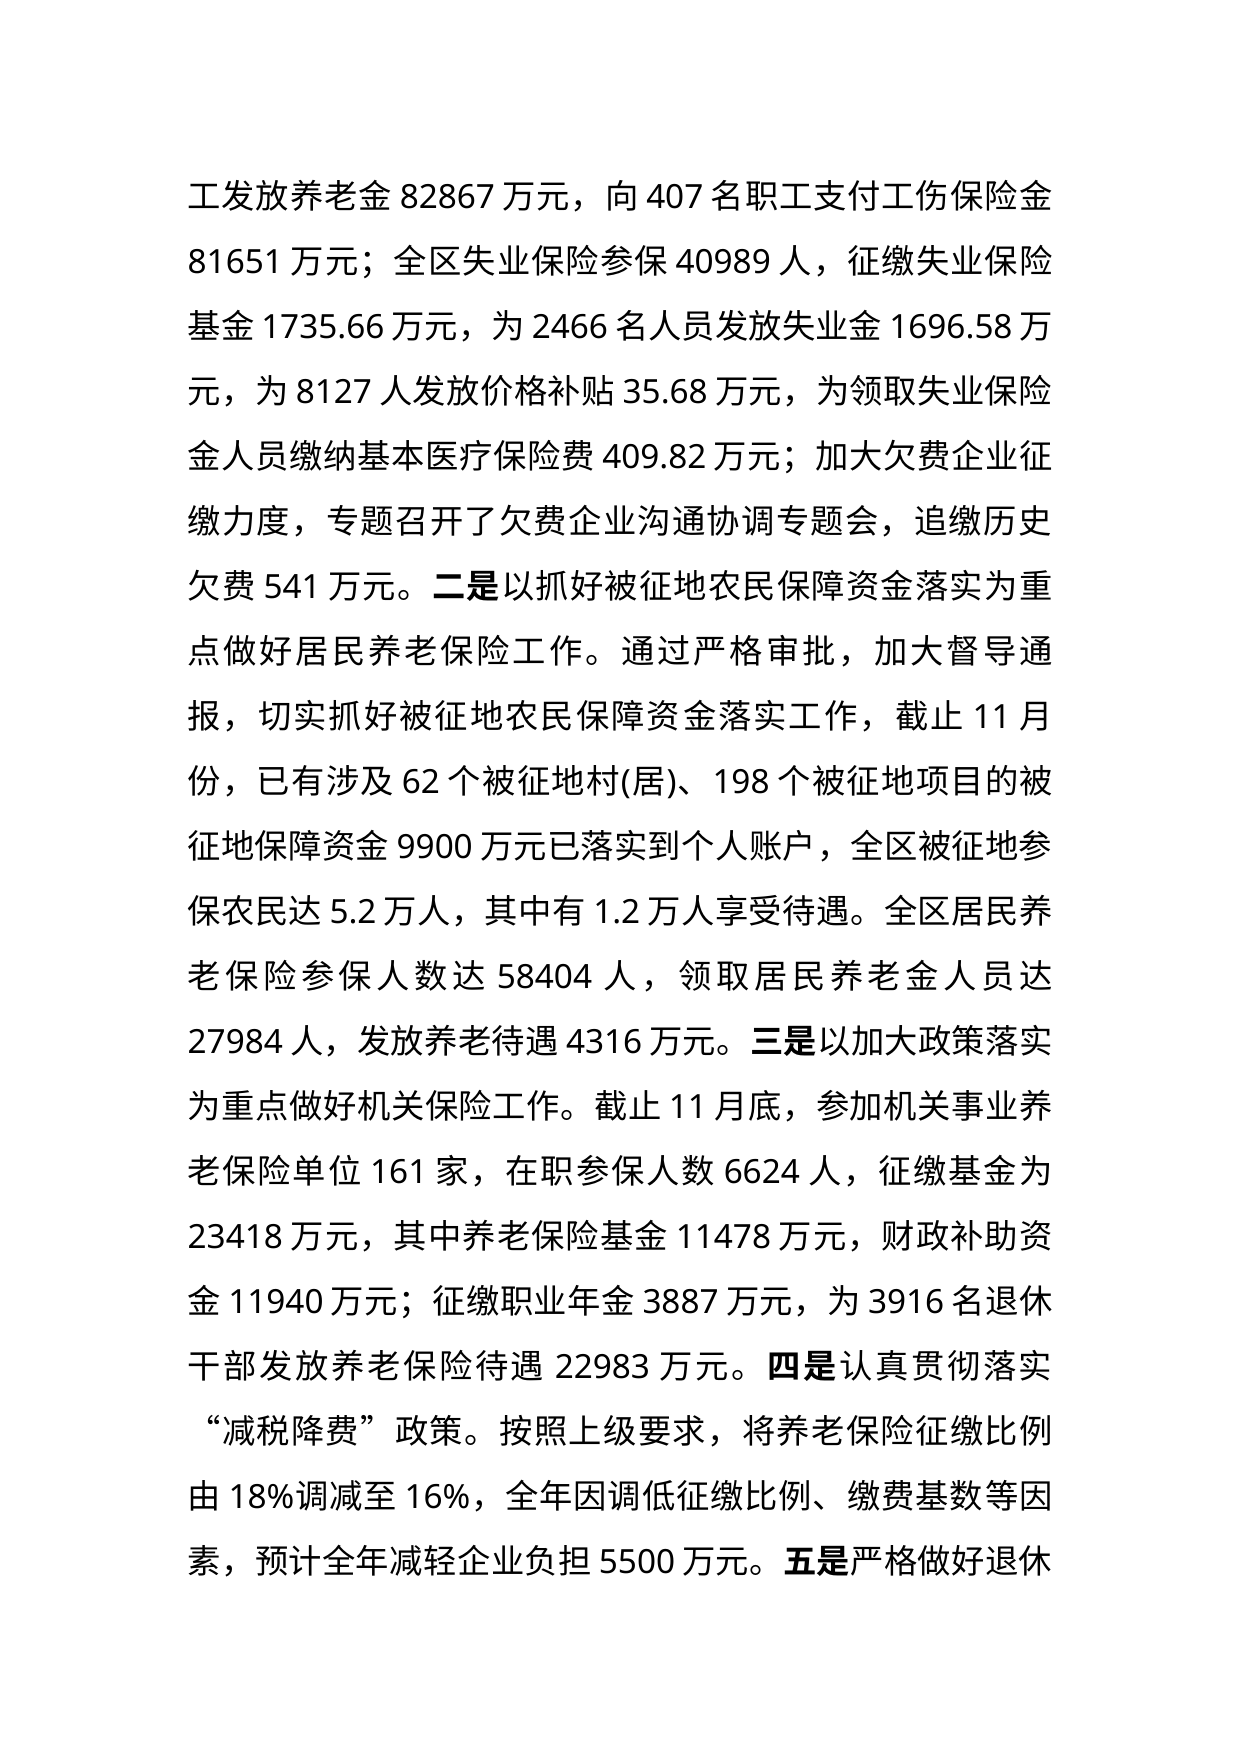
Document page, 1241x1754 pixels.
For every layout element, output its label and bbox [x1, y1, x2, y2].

text [187, 162, 1053, 1592]
